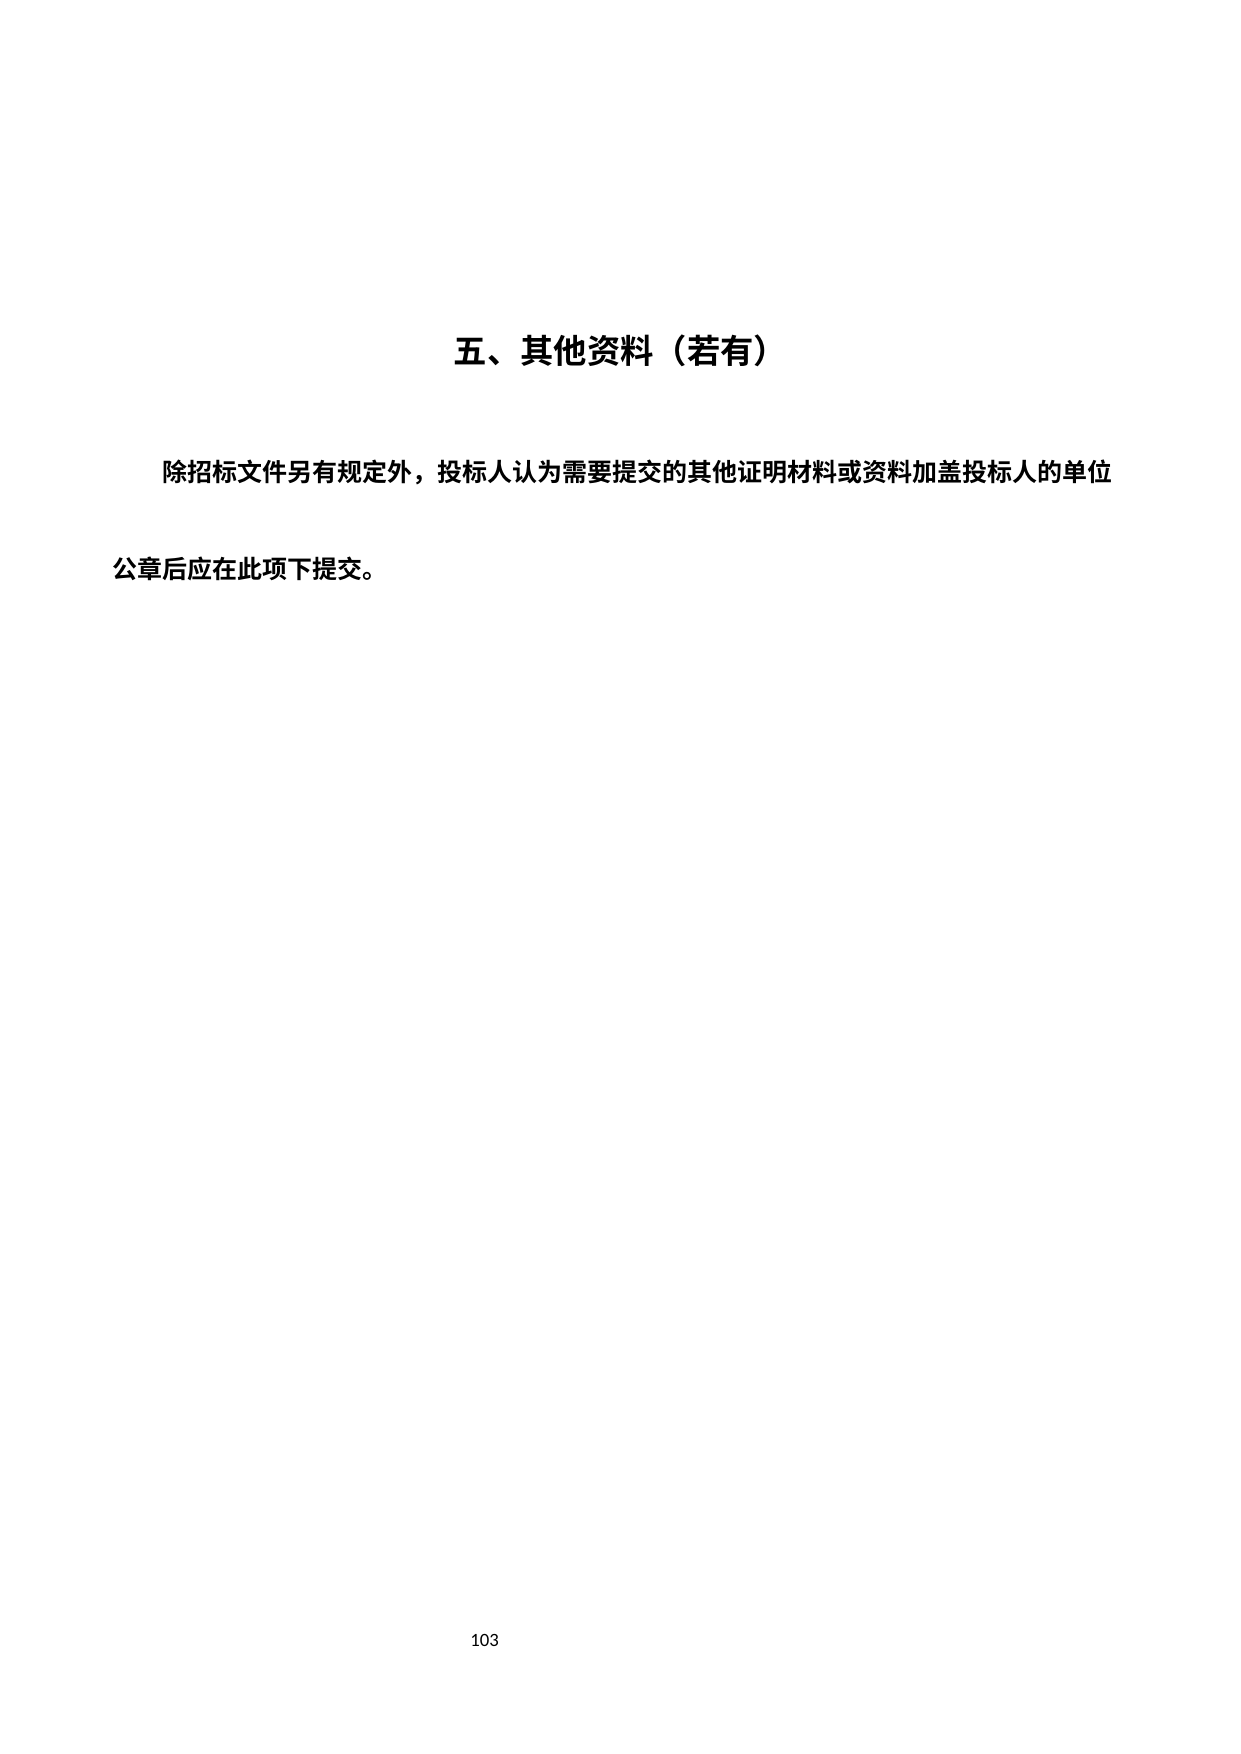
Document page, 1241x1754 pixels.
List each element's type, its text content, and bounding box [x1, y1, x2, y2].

text 除招标文件另有规定外，投标人认为需要提交的其他证明材料或资料加盖投标人的单位公章后应在此项下提交。 [112, 438, 1128, 600]
text 五、其他资料（若有） [112, 316, 1128, 381]
